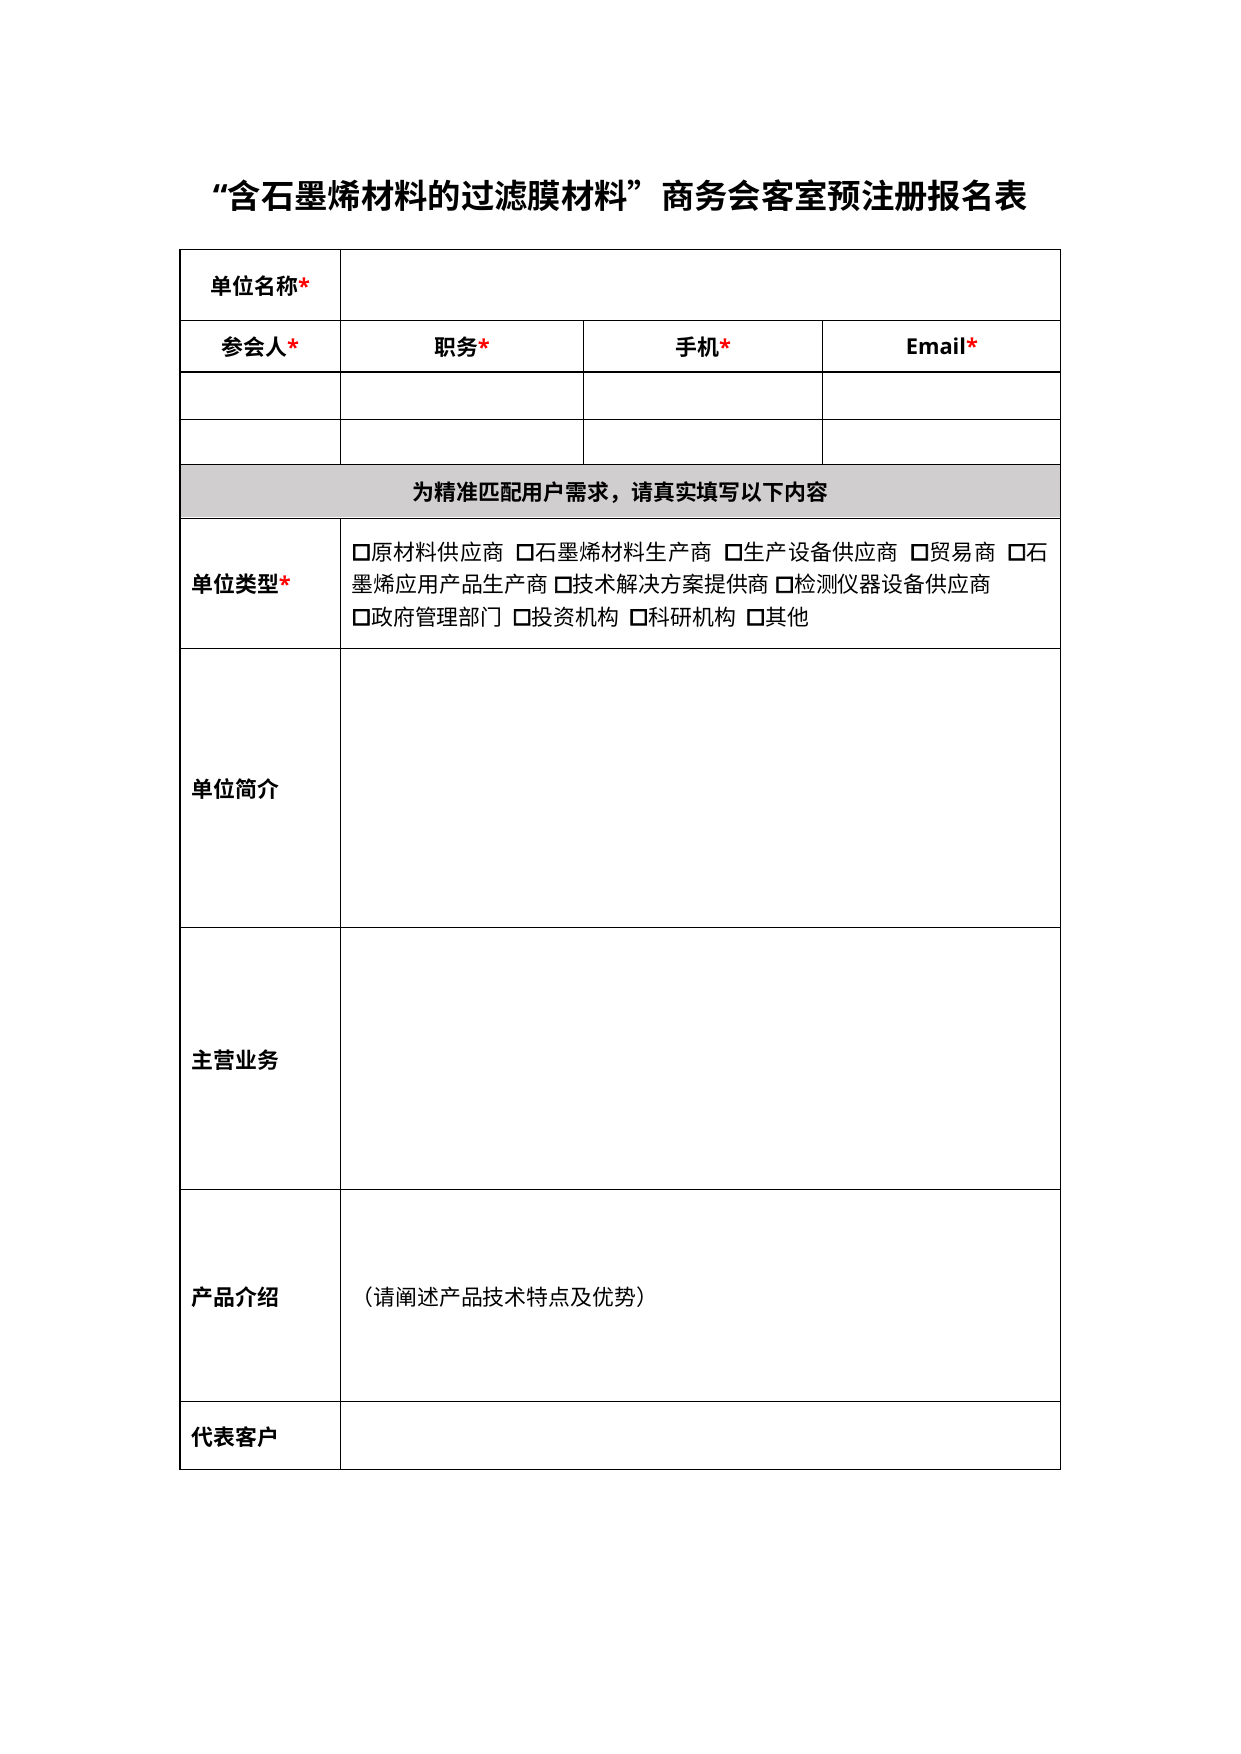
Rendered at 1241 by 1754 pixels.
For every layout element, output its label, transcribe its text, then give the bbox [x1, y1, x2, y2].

table_cell 职务* [341, 321, 583, 371]
table_cell [181, 373, 340, 419]
table_cell Email* [823, 321, 1060, 371]
table_cell 为精准匹配用户需求，请真实填写以下内容 [181, 465, 1060, 517]
table_cell [341, 420, 583, 463]
subtitle “含石墨烯材料的过滤膜材料”商务会客室预注册报名表 [187, 162, 1053, 227]
table_cell 代表客户 [181, 1402, 340, 1469]
table_cell [341, 649, 1060, 927]
table_cell 原材料供应商 石墨烯材料生产商 生产设备供应商 贸易商 石墨烯应用产品生产商 技术解决方案提供商 检测仪器设备供应商 政府管理部门 投资机构 科研机构 其他 [341, 519, 1060, 648]
table_cell 参会人* [181, 321, 340, 371]
table_header 单位名称* [181, 250, 340, 320]
table_cell [341, 928, 1060, 1189]
table_cell 主营业务 [181, 928, 340, 1189]
table_cell [181, 420, 340, 463]
table_cell [823, 420, 1060, 463]
table_cell [584, 420, 822, 463]
table_cell 手机* [584, 321, 822, 371]
table_cell 单位类型* [181, 519, 340, 648]
table_cell [584, 373, 822, 419]
table_header [341, 250, 1060, 320]
table_cell 单位简介 [181, 649, 340, 927]
table_cell [341, 1402, 1060, 1469]
table_cell [341, 373, 583, 419]
table_cell （请阐述产品技术特点及优势） [341, 1190, 1060, 1401]
table_cell [823, 373, 1060, 419]
table_cell 产品介绍 [181, 1190, 340, 1401]
